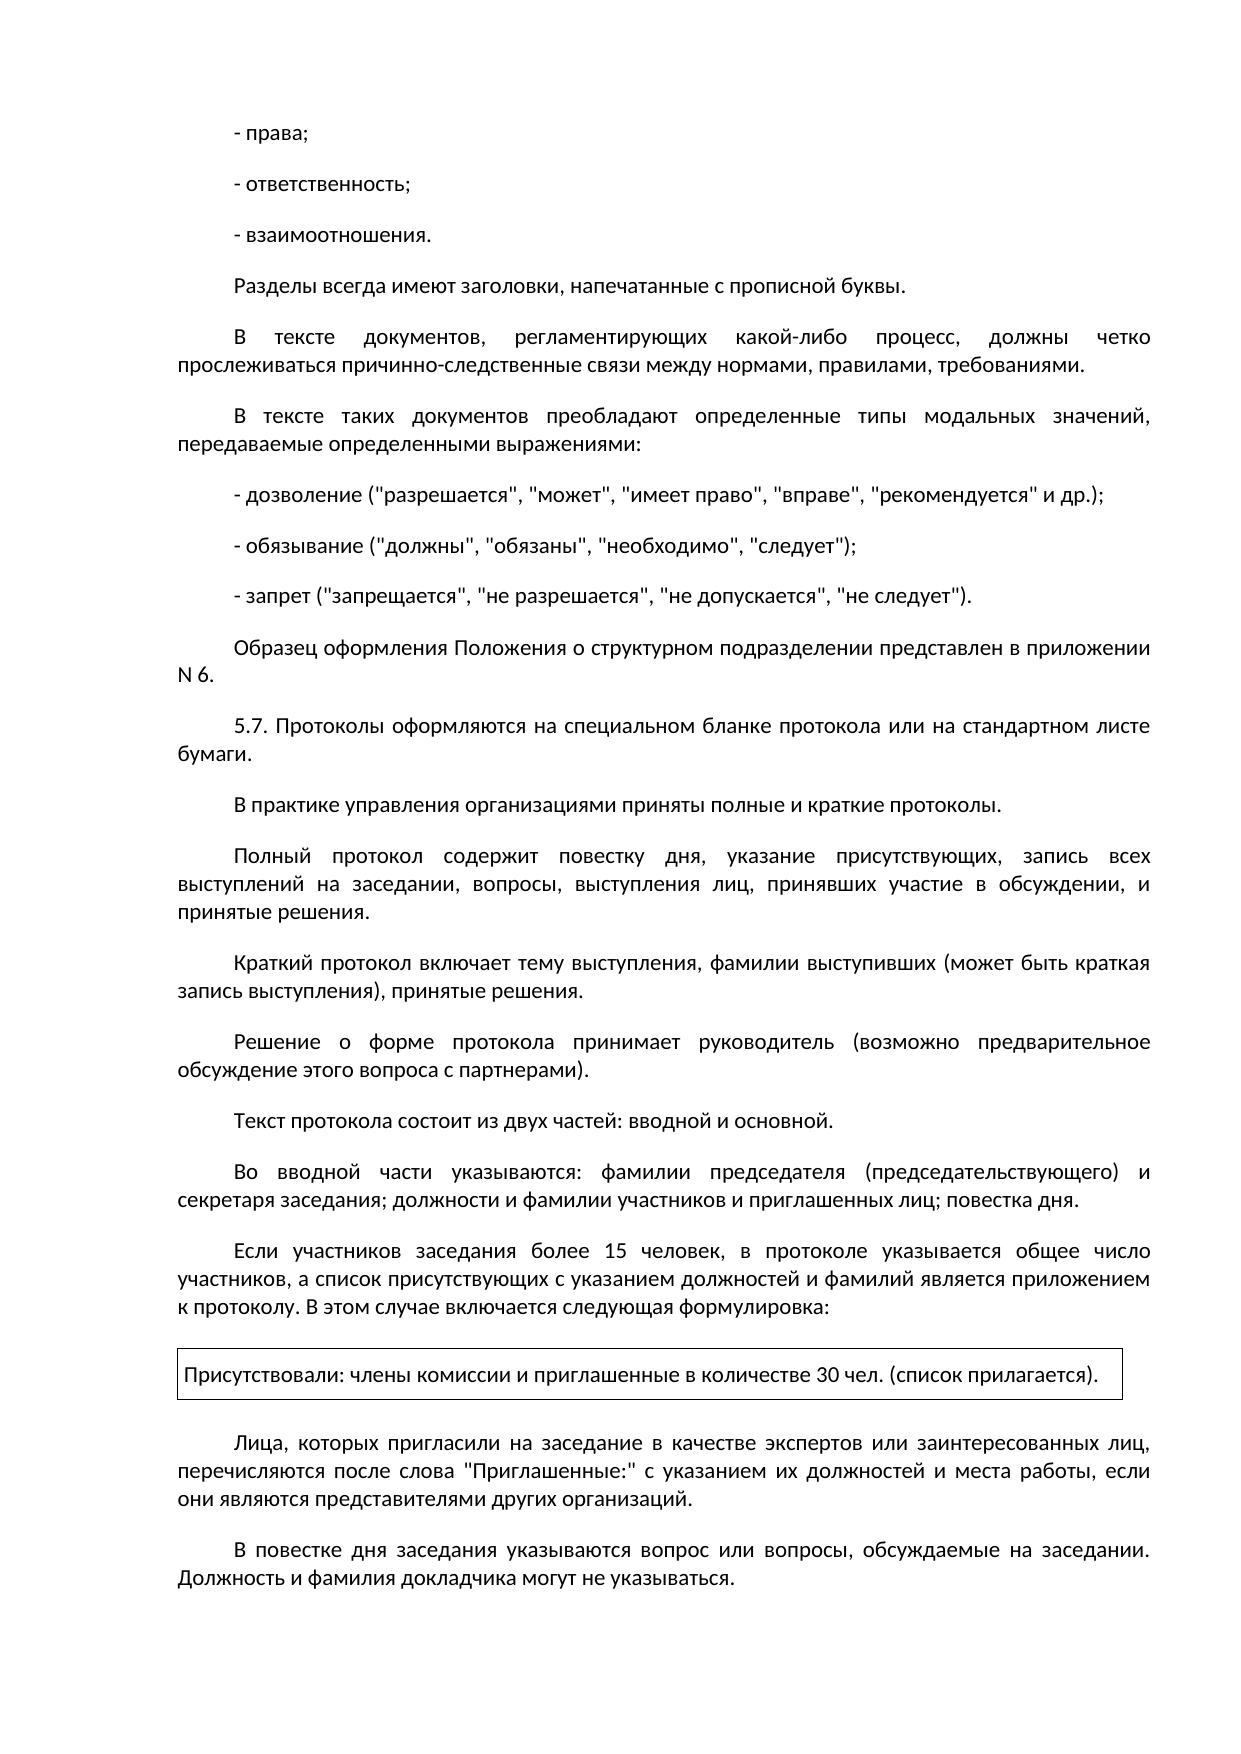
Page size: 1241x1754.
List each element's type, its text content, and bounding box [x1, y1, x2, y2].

text - запрет ("запрещается", "не разрешается", "не допускается", "не следует"). [177, 582, 1152, 610]
text - взаимоотношения. [177, 220, 1152, 248]
text В тексте документов, регламентирующих какой-либо процесс, должны четко прослеживаться причинно-следственные связи между нормами, правилами, требованиями. [177, 322, 1152, 378]
text - обязывание ("должны", "обязаны", "необходимо", "следует"); [177, 531, 1152, 559]
text Краткий протокол включает тему выступления, фамилии выступивших (может быть краткая запись выступления), принятые решения. [177, 948, 1152, 1004]
table_header Присутствовали: члены комиссии и приглашенные в количестве 30 чел. (список прилагается). [178, 1349, 1122, 1399]
text Образец оформления Положения о структурном подразделении представлен в приложении N 6. [177, 633, 1152, 689]
text Полный протокол содержит повестку дня, указание присутствующих, запись всех выступлений на заседании, вопросы, выступления лиц, принявших участие в обсуждении, и принятые решения. [177, 841, 1152, 926]
text В тексте таких документов преобладают определенные типы модальных значений, передаваемые определенными выражениями: [177, 401, 1152, 457]
text 5.7. Протоколы оформляются на специальном бланке протокола или на стандартном листе бумаги. [177, 712, 1152, 768]
text Во вводной части указываются: фамилии председателя (председательствующего) и секретаря заседания; должности и фамилии участников и приглашенных лиц; повестка дня. [177, 1157, 1152, 1213]
text В практике управления организациями приняты полные и краткие протоколы. [177, 791, 1152, 818]
text Текст протокола состоит из двух частей: вводной и основной. [177, 1106, 1152, 1134]
text - ответственность; [177, 169, 1152, 197]
text Разделы всегда имеют заголовки, напечатанные с прописной буквы. [177, 271, 1152, 299]
text Лица, которых пригласили на заседание в качестве экспертов или заинтересованных лиц, перечисляются после слова "Приглашенные:" с указанием их должностей и места работы, если они являются представителями других организаций. [177, 1428, 1152, 1512]
text - права; [177, 118, 1152, 146]
text Если участников заседания более 15 человек, в протоколе указывается общее число участников, а список присутствующих с указанием должностей и фамилий является приложением к протоколу. В этом случае включается следующая формулировка: [177, 1236, 1152, 1320]
text Решение о форме протокола принимает руководитель (возможно предварительное обсуждение этого вопроса с партнерами). [177, 1027, 1152, 1083]
text - дозволение ("разрешается", "может", "имеет право", "вправе", "рекомендуется" и др.); [177, 480, 1152, 508]
text В повестке дня заседания указываются вопрос или вопросы, обсуждаемые на заседании. Должность и фамилия докладчика могут не указываться. [177, 1535, 1152, 1591]
